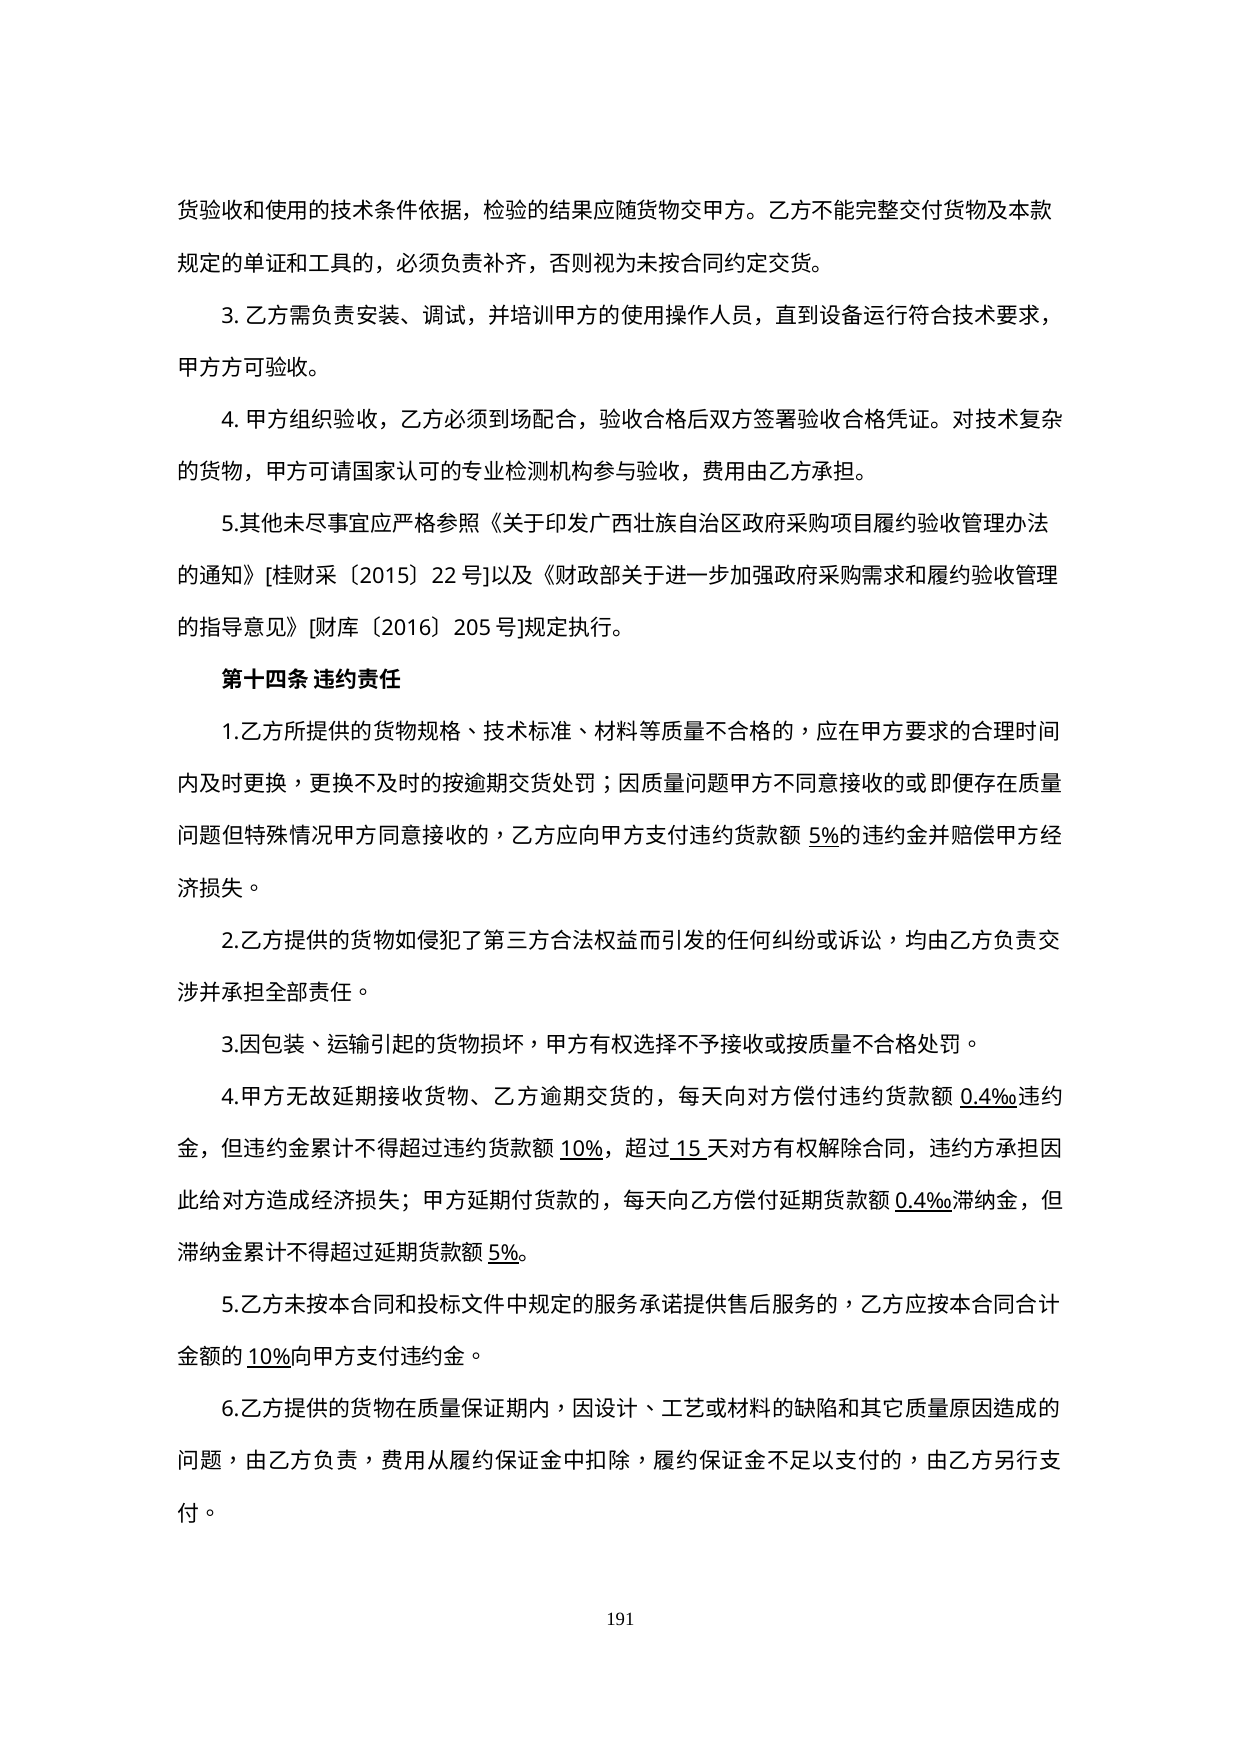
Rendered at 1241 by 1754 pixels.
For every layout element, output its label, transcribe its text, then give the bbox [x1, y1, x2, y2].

text 6.乙方提供的货物在质量保证期内，因设计、工艺或材料的缺陷和其它质量原因造成的问题，由乙方负责，费用从履约保证金中扣除，履约保证金不足以支付的，由乙方另行支付。 [177, 1375, 1063, 1531]
text 5.乙方未按本合同和投标文件中规定的服务承诺提供售后服务的，乙方应按本合同合计金额的10%向甲方支付违约金。 [177, 1271, 1063, 1375]
text 4.甲方无故延期接收货物、乙方逾期交货的，每天向对方偿付违约货款额0.4‰违约金，但违约金累计不得超过违约货款额10%，超过 15 天对方有权解除合同，违约方承担因此给对方造成经济损失；甲方延期付货款的，每天向乙方偿付延期货款额0.4‰滞纳金，但滞纳金累计不得超过延期货款额5%。 [177, 1063, 1063, 1271]
text 1.乙方所提供的货物规格、技术标准、材料等质量不合格的，应在甲方要求的合理时间内及时更换，更换不及时的按逾期交货处罚；因质量问题甲方不同意接收的或即便存在质量问题但特殊情况甲方同意接收的，乙方应向甲方支付违约货款额5%的违约金并赔偿甲方经济损失。 [177, 698, 1063, 906]
text 第十四条 违约责任 [177, 646, 1063, 698]
text 5.其他未尽事宜应严格参照《关于印发广西壮族自治区政府采购项目履约验收管理办法的通知》[桂财采〔2015〕22号]以及《财政部关于进一步加强政府采购需求和履约验收管理的指导意见》[财库〔2016〕205号]规定执行。 [177, 490, 1063, 646]
text 2.乙方提供的货物如侵犯了第三方合法权益而引发的任何纠纷或诉讼，均由乙方负责交涉并承担全部责任。 [177, 906, 1063, 1011]
text 3.因包装、运输引起的货物损坏，甲方有权选择不予接收或按质量不合格处罚。 [177, 1011, 1063, 1063]
text 3. 乙方需负责安装、调试，并培训甲方的使用操作人员，直到设备运行符合技术要求，甲方方可验收。 [177, 281, 1063, 386]
text 4. 甲方组织验收，乙方必须到场配合，验收合格后双方签署验收合格凭证。对技术复杂的货物，甲方可请国家认可的专业检测机构参与验收，费用由乙方承担。 [177, 386, 1063, 490]
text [177, 177, 1063, 281]
